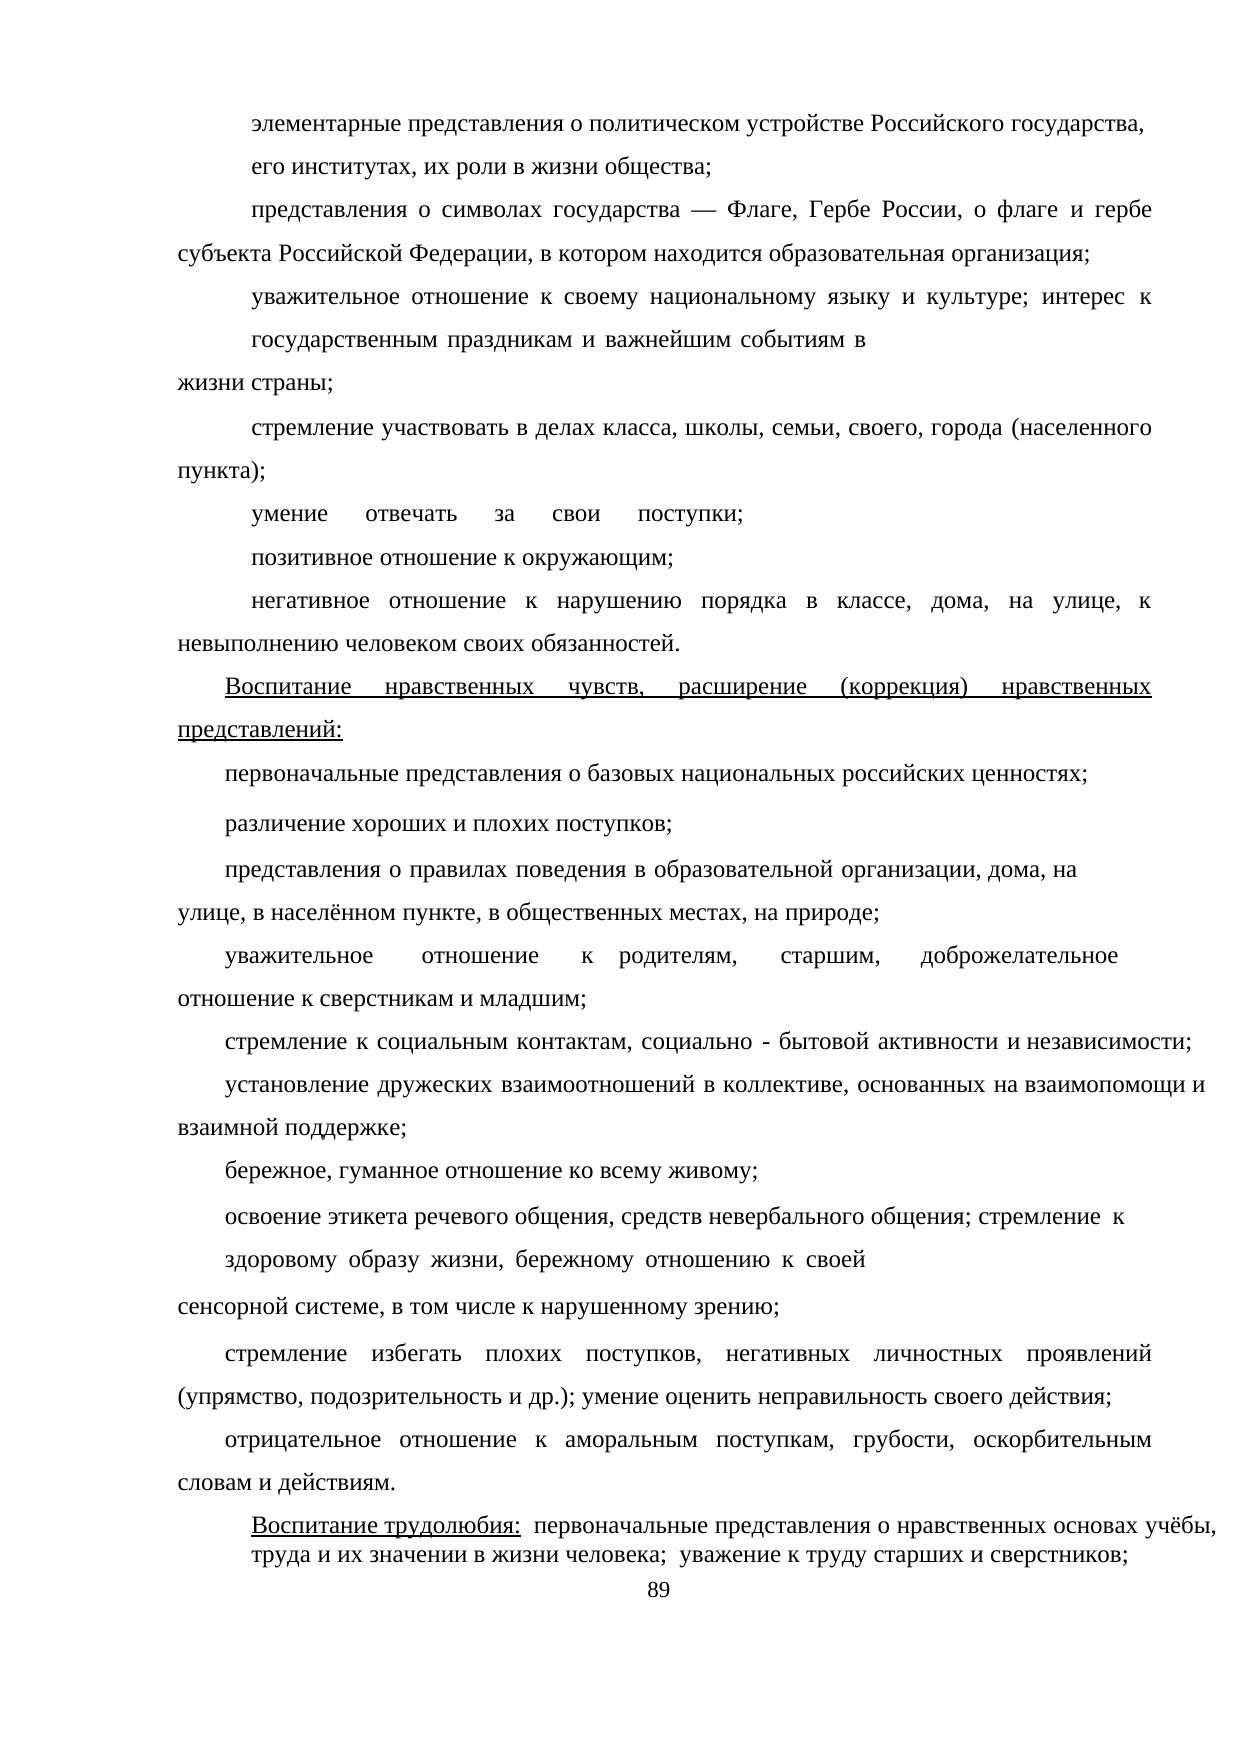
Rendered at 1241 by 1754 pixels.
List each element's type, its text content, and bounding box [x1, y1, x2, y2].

text Воспитание трудолюбия: первоначальные представления о нравственных основах учёбы, труда и их значении в жизни человека; уважение к труду старших и сверстников; [251, 1510, 1240, 1568]
text сенсорной системе, в том числе к нарушенному зрению; [177, 1287, 1240, 1321]
text уважительное отношение к родителям, старшим, доброжелательное отношение к сверстникам и младшим; [177, 940, 1152, 1012]
text различение хороших и плохих поступков; [224, 808, 1240, 837]
text стремление избегать плохих поступков, негативных личностных проявлений (упрямство, подозрительность и др.); умение оценить неправильность своего действия; [177, 1338, 1152, 1410]
text бережное, гуманное отношение ко всему живому; [224, 1156, 1240, 1184]
text умение отвечать за свои поступки; позитивное отношение к окружающим; [251, 498, 744, 570]
text установление дружеских взаимоотношений в коллективе, основанных на взаимопомощи и взаимной поддержке; [177, 1069, 1240, 1141]
text элементарные представления о политическом устройстве Российского государства, [177, 108, 1152, 137]
text представления о правилах поведения в образовательной организации, дома, на улице, в населённом пункте, в общественных местах, на природе; [177, 854, 1152, 926]
text его институтах, их роли в жизни общества; [177, 151, 1152, 180]
text стремление к социальным контактам, социально - бытовой активности и независимости; [177, 1026, 1240, 1055]
text негативное отношение к нарушению порядка в классе, дома, на улице, к невыполнению человеком своих обязанностей. [177, 585, 1151, 657]
text отрицательное отношение к аморальным поступкам, грубости, оскорбительным словам и действиям. [177, 1424, 1152, 1496]
text Воспитание нравственных чувств, расширение (коррекция) нравственных представлений: [177, 671, 1152, 743]
text представления о символах государства — Флаге, Гербе России, о флаге и гербе субъекта Российской Федерации, в котором находится образовательная организация; [177, 194, 1152, 266]
text освоение этикета речевого общения, средств невербального общения; стремление к здоровому образу жизни, бережному отношению к своей [224, 1201, 1152, 1273]
text жизни страны; [177, 367, 1240, 396]
text первоначальные представления о базовых национальных российских ценностях; [177, 758, 1151, 787]
text уважительное отношение к своему национальному языку и культуре; интерес к государственным праздникам и важнейшим событиям в [251, 281, 1152, 353]
text стремление участвовать в делах класса, школы, семьи, своего, города (населенного пункта); [177, 412, 1152, 484]
